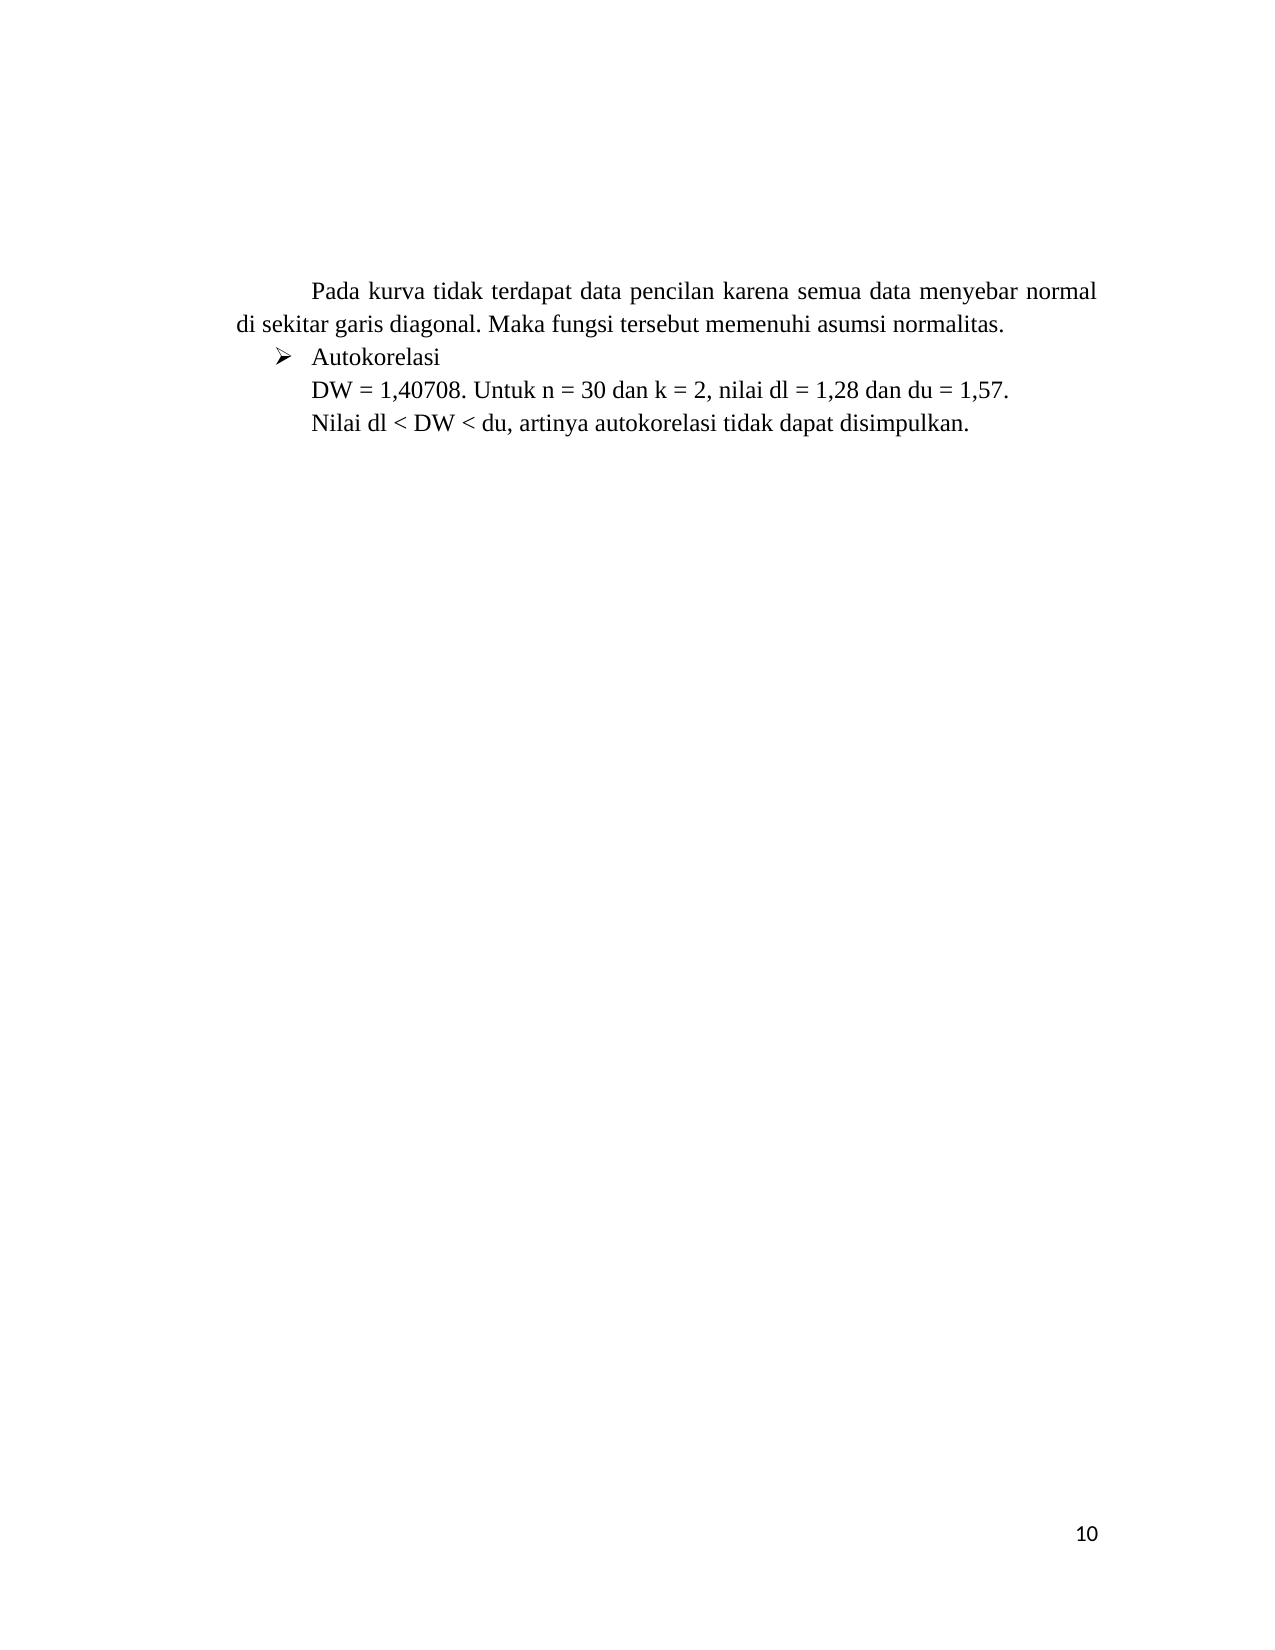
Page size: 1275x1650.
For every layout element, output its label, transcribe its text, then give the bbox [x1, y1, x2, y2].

list DW = 1,40708. Untuk n = 30 dan k = 2, nilai dl = 1,28 dan du = 1,57. [311, 375, 1098, 404]
list Nilai dl < DW < du, artinya autokorelasi tidak dapat disimpulkan. [311, 408, 1098, 437]
list Autokorelasi [274, 342, 1098, 371]
text Pada kurva tidak terdapat data pencilan karena semua data menyebar normal di sekitar garis diagonal. Maka fungsi tersebut memenuhi asumsi normalitas. [236, 276, 1098, 338]
